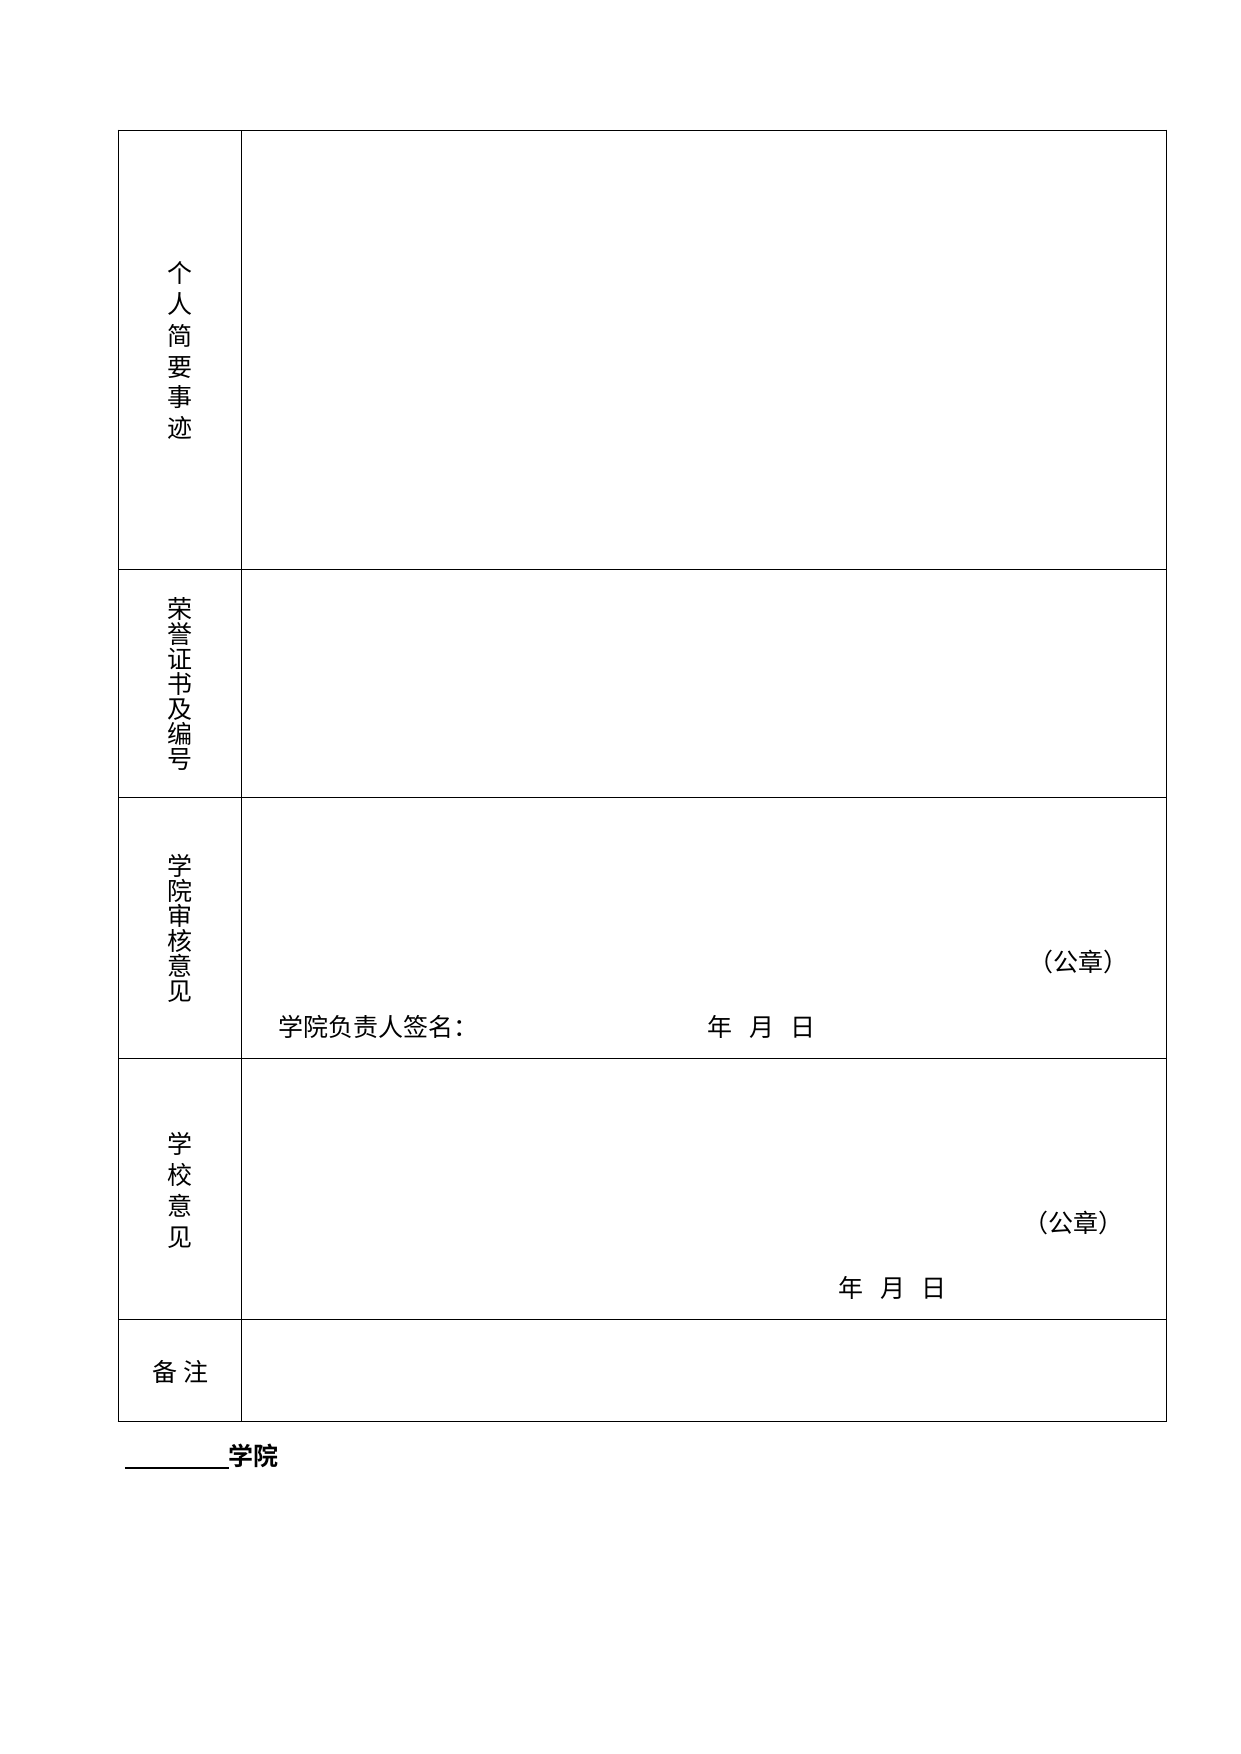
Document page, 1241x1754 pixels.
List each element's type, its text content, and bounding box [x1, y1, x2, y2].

table_cell 荣誉证书及编号 [119, 570, 241, 797]
table_cell （公章） 年 月 日 [242, 1059, 1166, 1319]
table_cell （公章） 学院负责人签名： 年 月 日 [242, 798, 1166, 1058]
table_cell [242, 570, 1166, 797]
table_cell [242, 1320, 1166, 1421]
table_cell 个 人 简 要 事 迹 [119, 131, 241, 569]
table_cell [242, 131, 1166, 569]
table_cell 学院审核意见 [119, 798, 241, 1058]
table_cell 学 校 意 见 [119, 1059, 241, 1319]
text 学院 [118, 1422, 1122, 1487]
table_cell 备 注 [119, 1320, 241, 1421]
